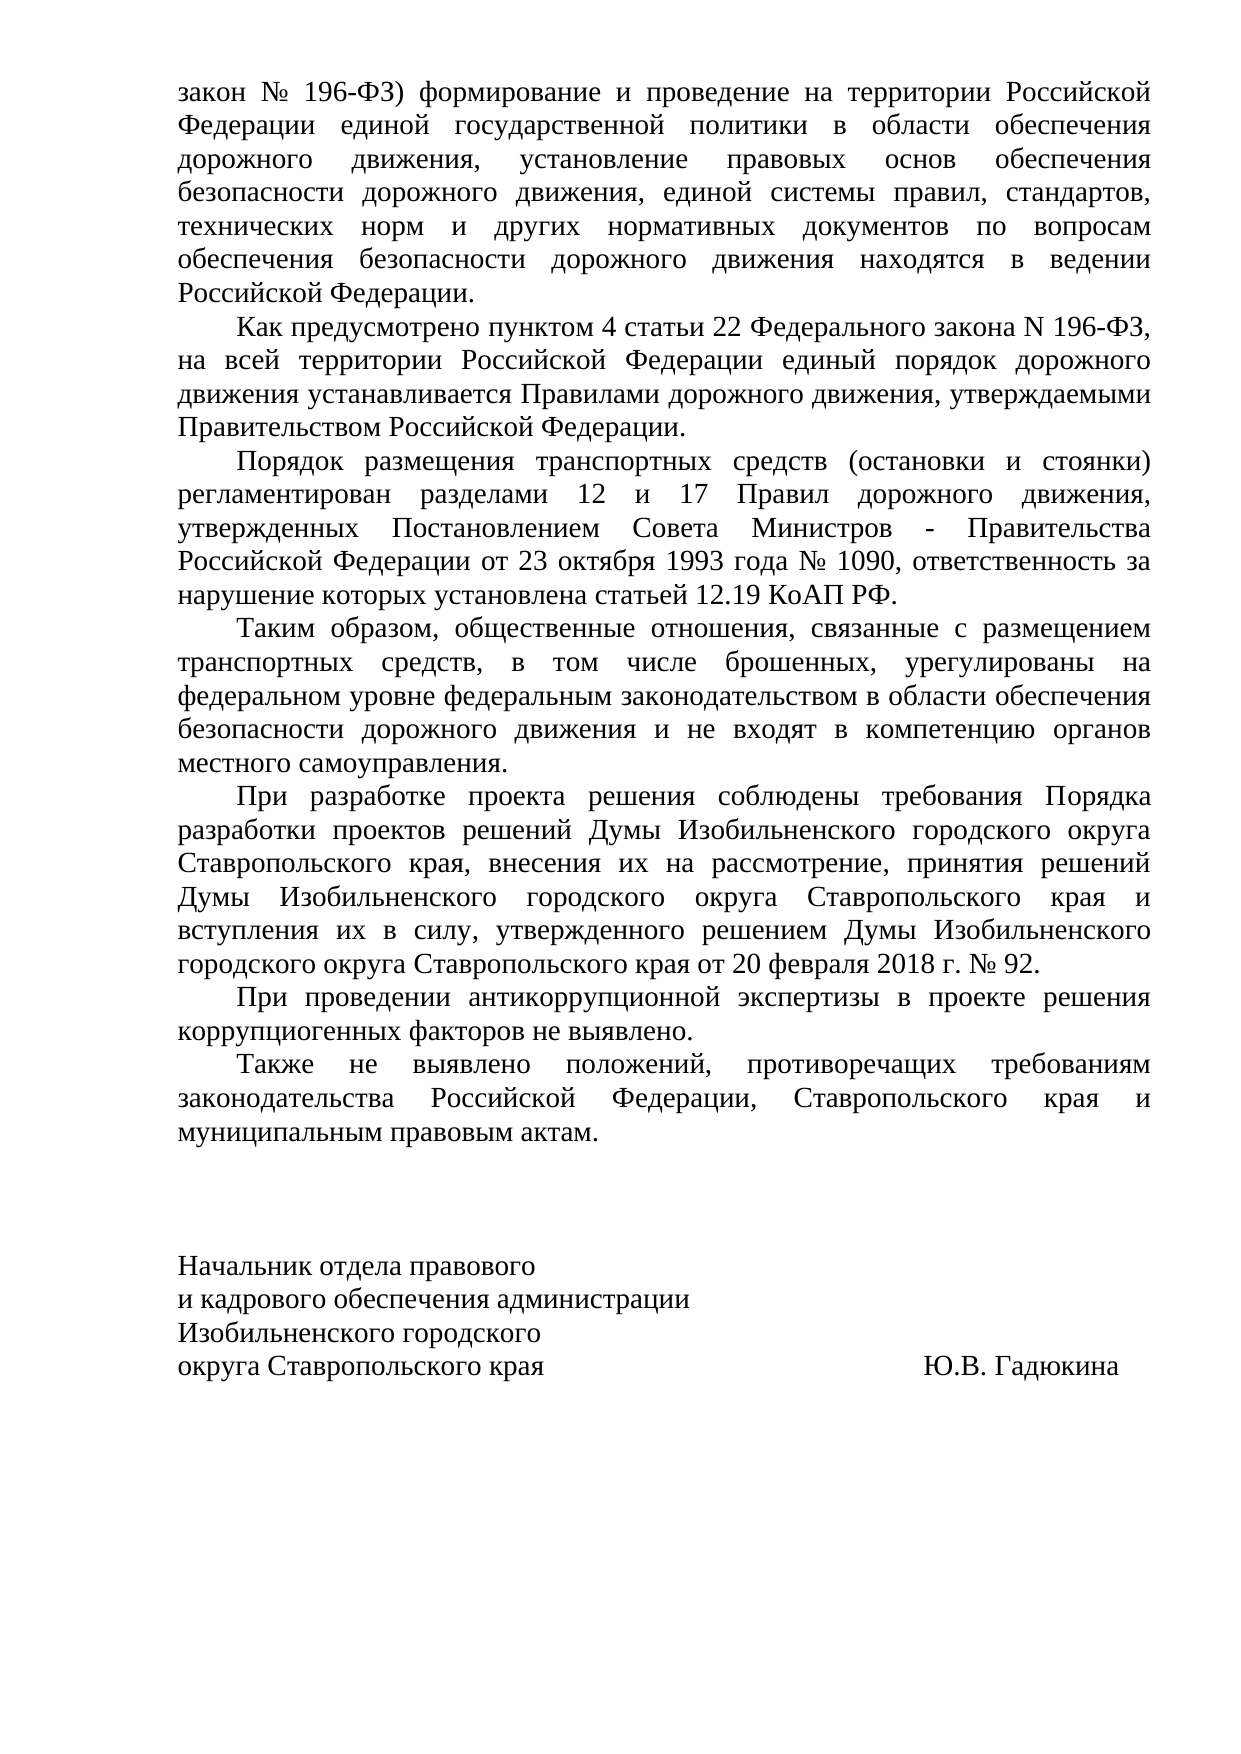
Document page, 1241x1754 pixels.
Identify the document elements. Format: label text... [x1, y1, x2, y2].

text Изобильненского городского [177, 1315, 1152, 1348]
text Порядок размещения транспортных средств (остановки и стоянки) регламентирован разделами 12 и 17 Правил дорожного движения, утвержденных Постановлением Совета Министров - Правительства Российской Федерации от 23 октября 1993 года № 1090, ответственность за нарушение которых установлена статьей 12.19 КоАП РФ. [177, 443, 1152, 611]
text Таким образом, общественные отношения, связанные с размещением транспортных средств, в том числе брошенных, урегулированы на федеральном уровне федеральным законодательством в области обеспечения безопасности дорожного движения и не входят в компетенцию органов местного самоуправления. [177, 611, 1152, 778]
text Начальник отдела правового [177, 1248, 1152, 1281]
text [177, 74, 1152, 309]
text и кадрового обеспечения администрации [177, 1281, 1152, 1315]
text Также не выявлено положений, противоречащих требованиям законодательства Российской Федерации, Ставропольского края и муниципальным правовым актам. [177, 1047, 1152, 1147]
text Как предусмотрено пунктом 4 статьи 22 Федерального закона N 196-ФЗ, на всей территории Российской Федерации единый порядок дорожного движения устанавливается Правилами дорожного движения, утверждаемыми Правительством Российской Федерации. [177, 309, 1152, 443]
text При проведении антикоррупционной экспертизы в проекте решения коррупциогенных факторов не выявлено. [177, 979, 1152, 1047]
text округа Ставропольского края Ю.В. Гадюкина [177, 1348, 1152, 1382]
text При разработке проекта решения соблюдены требования Порядка разработки проектов решений Думы Изобильненского городского округа Ставропольского края, внесения их на рассмотрение, принятия решений Думы Изобильненского городского округа Ставропольского края и вступления их в силу, утвержденного решением Думы Изобильненского городского округа Ставропольского края от 20 февраля 2018 г. № 92. [177, 778, 1152, 979]
